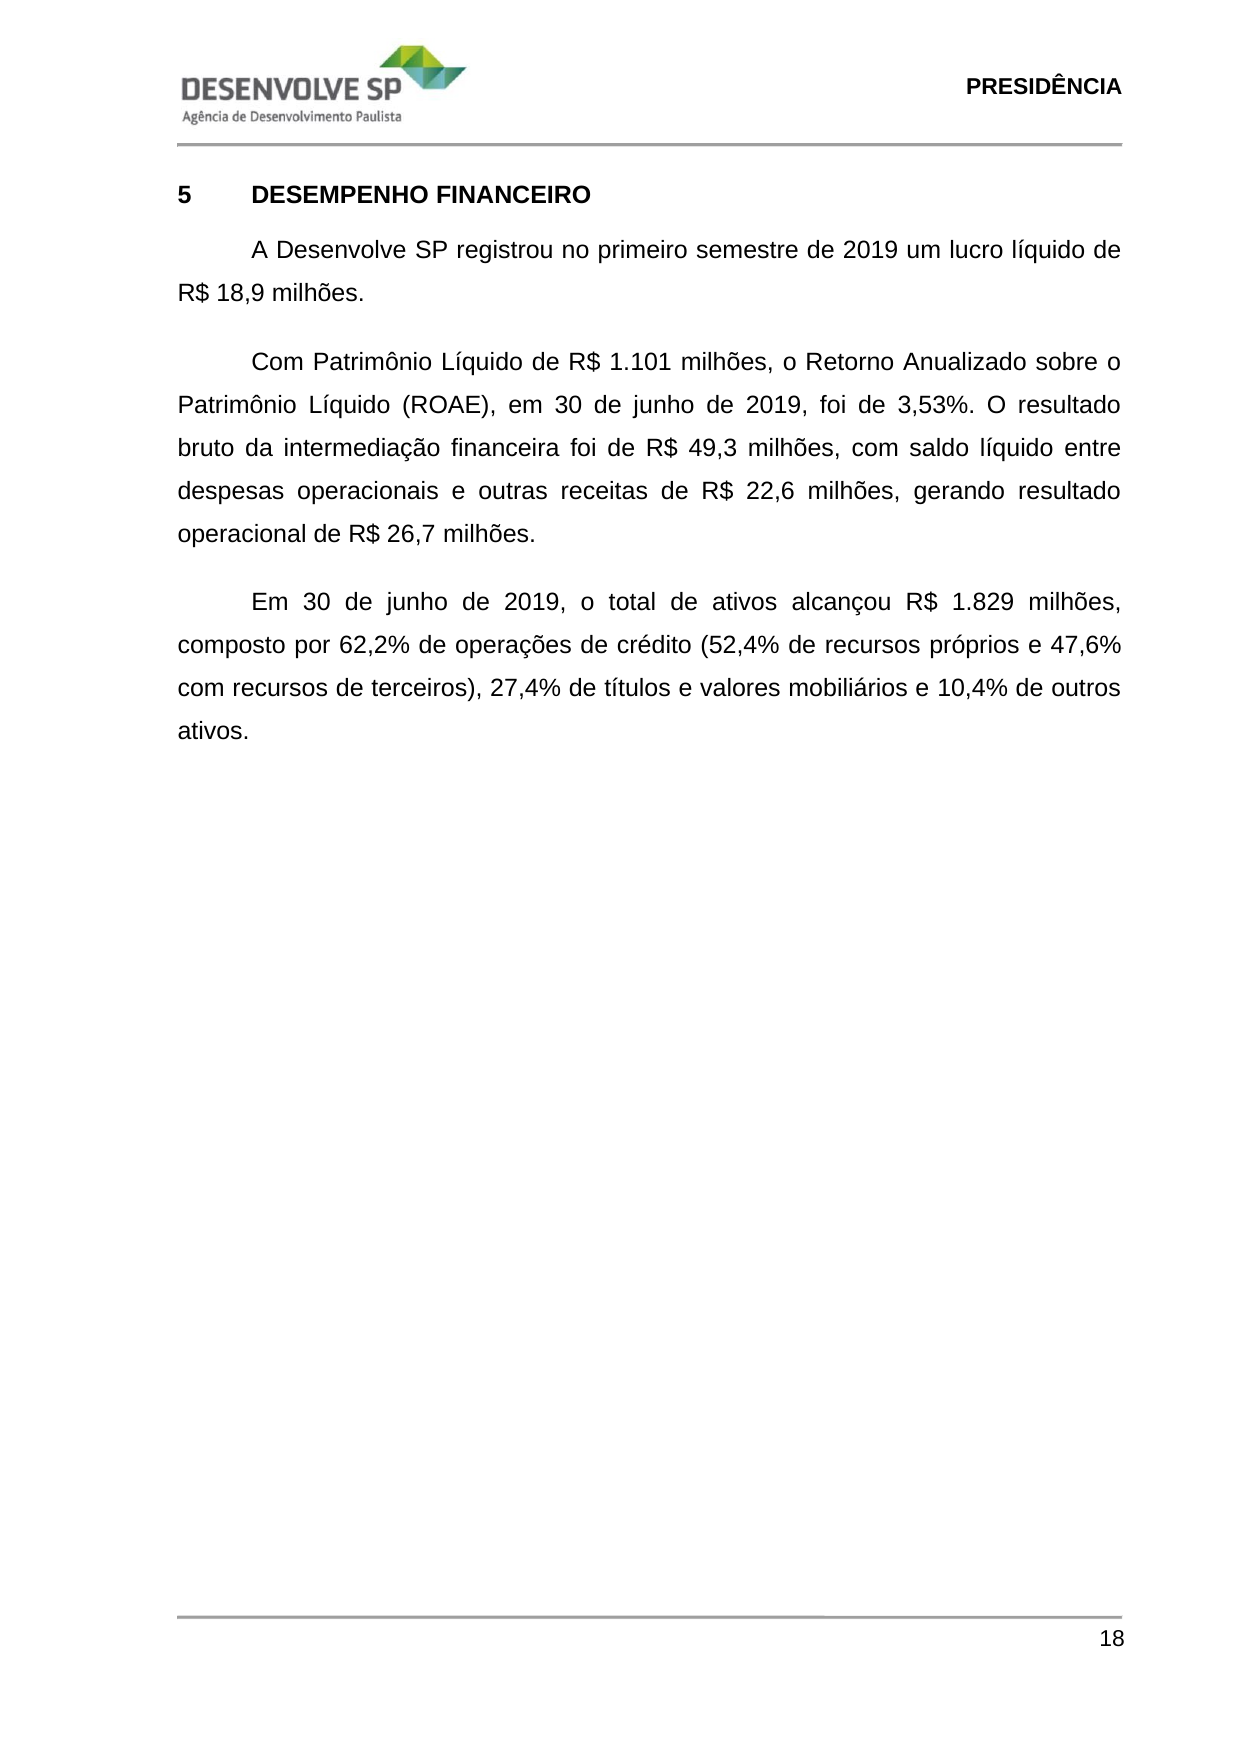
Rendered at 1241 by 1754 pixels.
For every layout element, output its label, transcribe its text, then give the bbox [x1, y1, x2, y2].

subtitle Com Patrimônio Líquido de R$ 1.101 milhões, o Retorno Anualizado sobre o Patrimônio Líquido (ROAE), em 30 de junho de 2019, foi de 3,53%. O resultado bruto da intermediação financeira foi de R$ 49,3 milhões, com saldo líquido entre despesas operacionais e outras receitas de R$ 22,6 milhões, gerando resultado operacional de R$ 26,7 milhões. [177, 346, 1123, 548]
picture [181, 38, 471, 130]
subtitle DESEMPENHO FINANCEIRO [177, 180, 1136, 208]
subtitle Em 30 de junho de 2019, o total de ativos alcançou R$ 1.829 milhões, composto por 62,2% de operações de crédito (52,4% de recursos próprios e 47,6% com recursos de terceiros), 27,4% de títulos e valores mobiliários e 10,4% de outros ativos. [177, 587, 1123, 745]
subtitle A Desenvolve SP registrou no primeiro semestre de 2019 um lucro líquido de R$ 18,9 milhões. [177, 235, 1122, 307]
